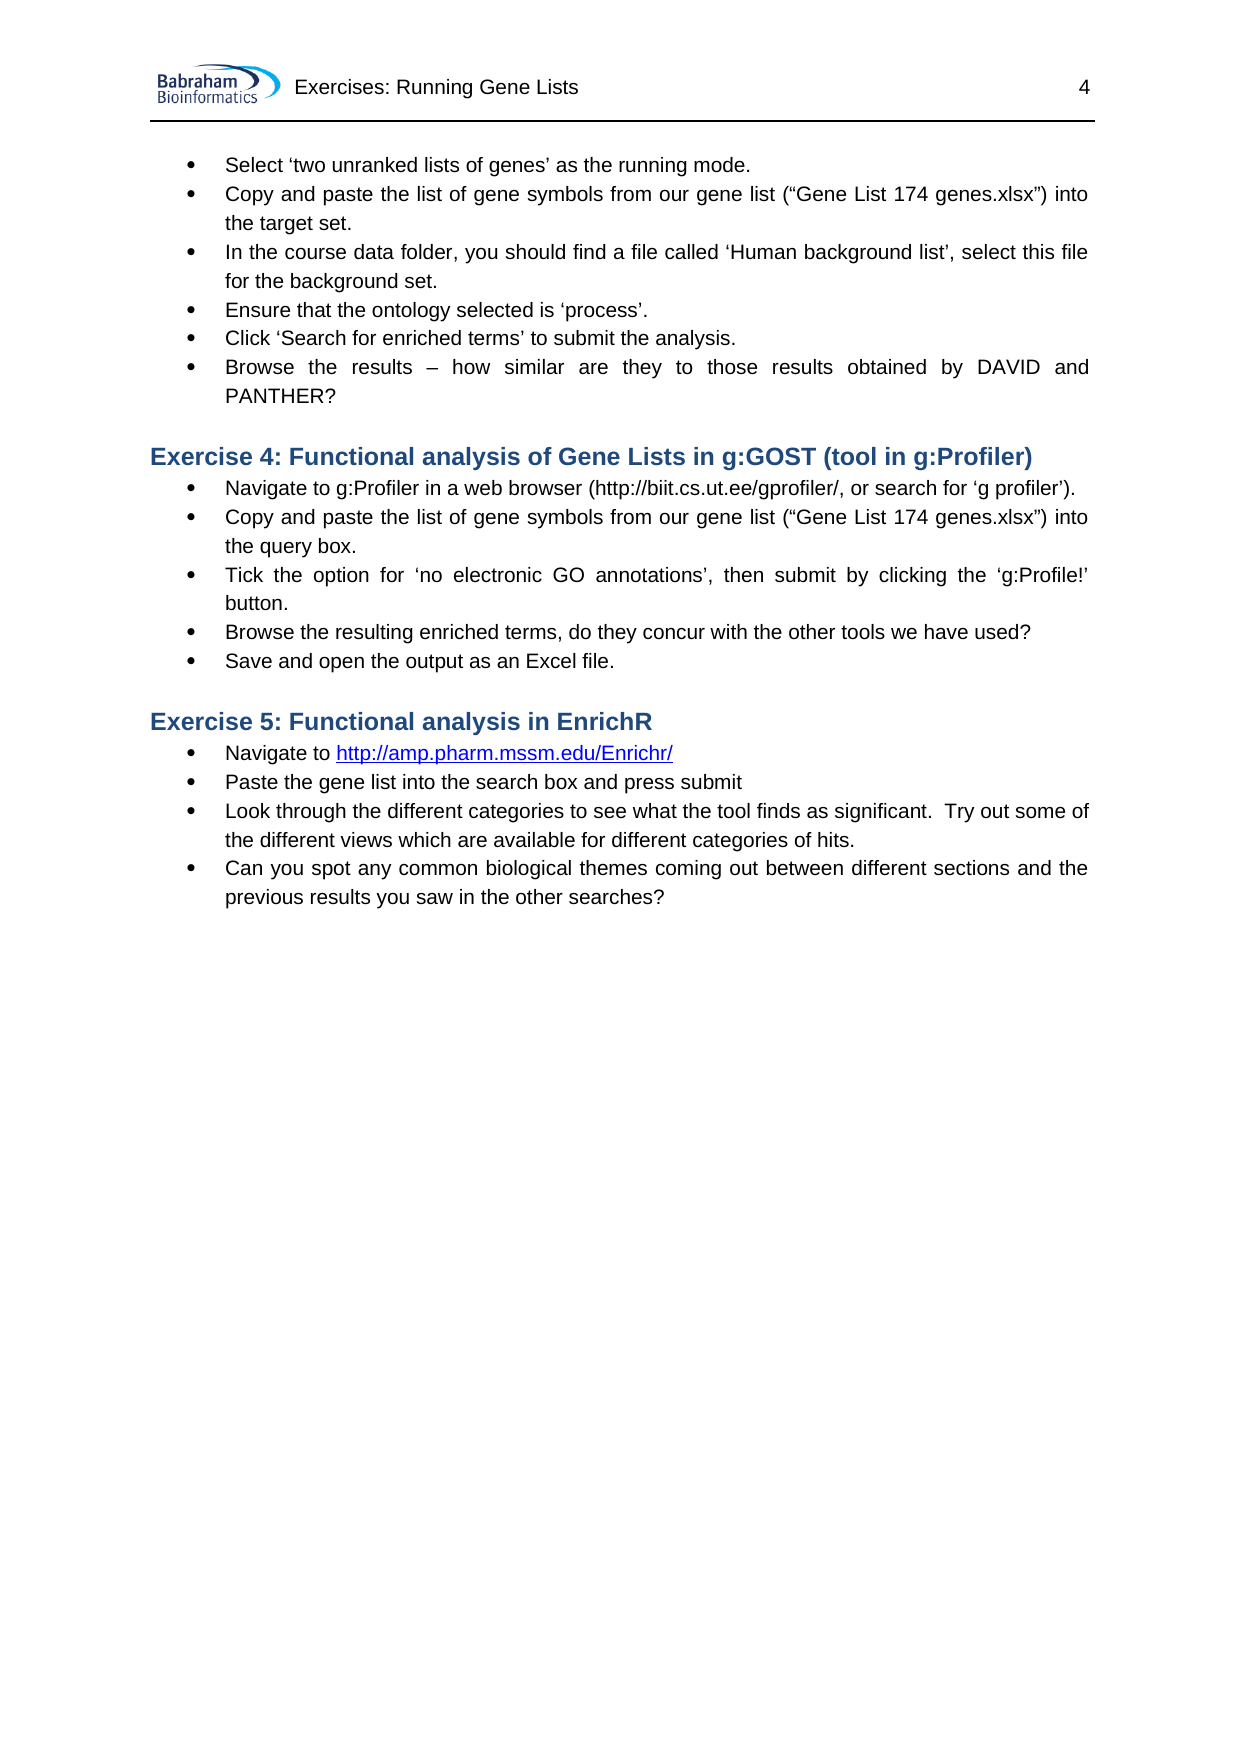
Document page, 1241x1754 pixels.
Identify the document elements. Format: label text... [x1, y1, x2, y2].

list Save and open the output as an Excel file. [187, 649, 1090, 673]
picture [150, 60, 283, 108]
list Tick the option for ‘no electronic GO annotations’, then submit by clicking the ‘g:Profile!’ button. [187, 562, 1090, 615]
list Select ‘two unranked lists of genes’ as the running mode. [187, 153, 1090, 177]
list Look through the different categories to see what the tool finds as significant. Try out some of the different views which are available for different categories of hits. [187, 799, 1090, 851]
list Click ‘Search for enriched terms’ to submit the analysis. [187, 326, 1090, 350]
list Navigate to http://amp.pharm.mssm.edu/Enrichr/ [187, 741, 1090, 765]
subtitle Exercise 5: Functional analysis in EnrichR [150, 706, 1090, 735]
list Copy and paste the list of gene symbols from our gene list (“Gene List 174 genes.xlsx”) into the query box. [187, 505, 1090, 558]
list Navigate to g:Profiler in a web browser (http://biit.cs.ut.ee/gprofiler/, or search for ‘g profiler’). [187, 476, 1090, 500]
list Browse the resulting enriched terms, do they concur with the other tools we have used? [187, 620, 1090, 644]
list Paste the gene list into the search box and press submit [187, 770, 1090, 794]
list Browse the results – how similar are they to those results obtained by DAVID and PANTHER? [187, 355, 1090, 408]
list Copy and paste the list of gene symbols from our gene list (“Gene List 174 genes.xlsx”) into the target set. [187, 182, 1090, 235]
list Ensure that the ontology selected is ‘process’. [187, 297, 1090, 321]
subtitle Exercise 4: Functional analysis of Gene Lists in g:GOST (tool in g:Profiler) [150, 441, 1090, 470]
list Can you spot any common biological themes coming out between different sections and the previous results you saw in the other searches? [187, 856, 1090, 909]
list In the course data folder, you should find a file called ‘Human background list’, select this file for the background set. [187, 240, 1090, 293]
